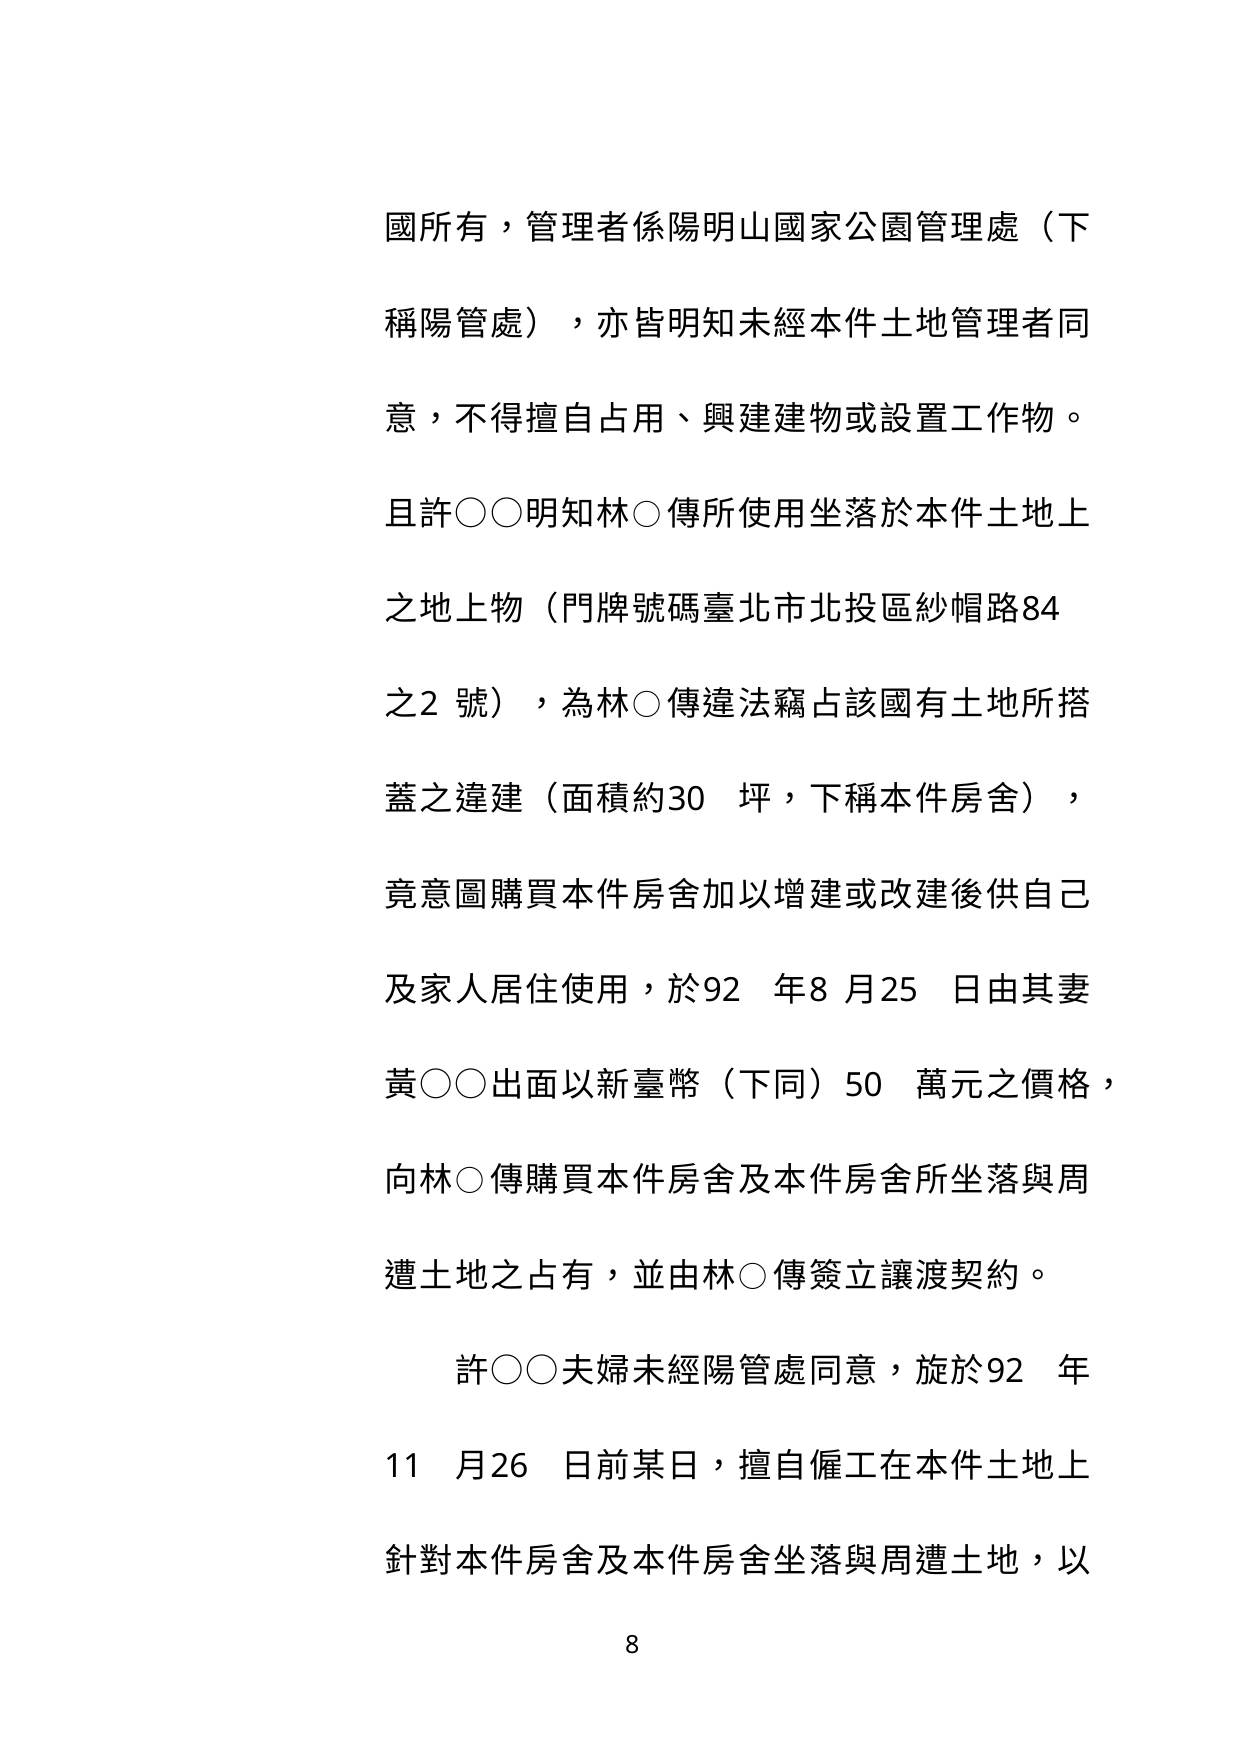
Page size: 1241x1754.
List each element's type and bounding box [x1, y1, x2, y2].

subtitle [352, 1320, 1092, 1606]
subtitle [352, 178, 1092, 1320]
